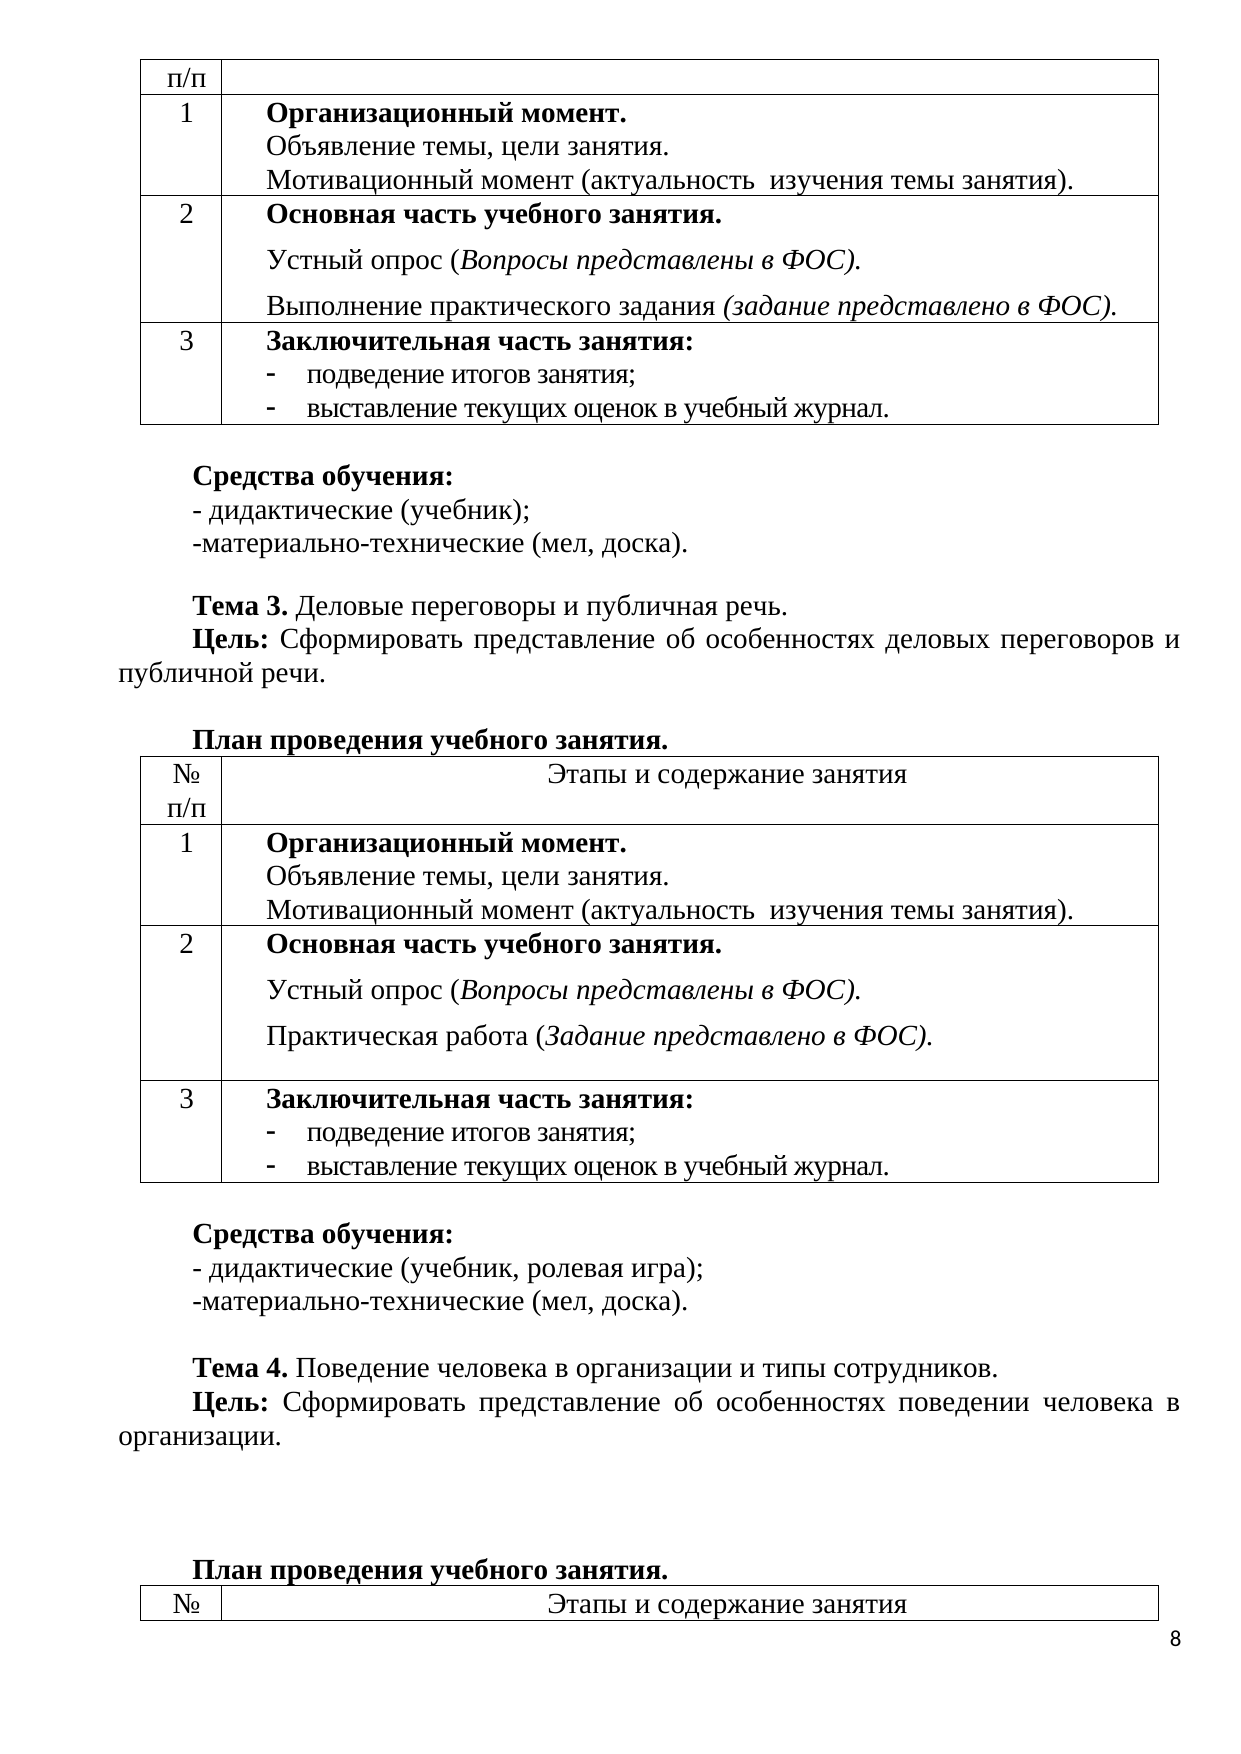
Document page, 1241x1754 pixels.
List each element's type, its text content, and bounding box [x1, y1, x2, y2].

table_cell 2 [141, 196, 221, 322]
table_header № п/п [141, 60, 221, 94]
table_header № п/п [141, 757, 221, 824]
text Средства обучения: [118, 1216, 1181, 1250]
text - дидактические (учебник, ролевая игра); [118, 1250, 1181, 1283]
table_cell Организационный момент. Объявление темы, цели занятия. Мотивационный момент (актуальность изучения темы занятия). [222, 825, 1158, 925]
text Тема 4. Поведение человека в организации и типы сотрудников. [118, 1351, 1181, 1384]
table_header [222, 60, 1158, 94]
table_cell Основная часть учебного занятия. Устный опрос (Вопросы представлены в ФОС). Практическая работа (Задание представлено в ФОС). [222, 926, 1158, 1080]
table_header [222, 1586, 1158, 1620]
text - дидактические (учебник); [118, 492, 1181, 526]
table_cell 1 [141, 825, 221, 925]
text План проведения учебного занятия. [118, 722, 1181, 756]
text Средства обучения: [118, 458, 1181, 492]
text Цель: Сформировать представление об особенностях поведении человека в организации. [118, 1384, 1181, 1451]
table_cell 3 [141, 323, 221, 424]
table_header Этапы и содержание занятия [222, 757, 1158, 824]
text -материально-технические (мел, доска). [118, 1283, 1181, 1317]
table_cell Основная часть учебного занятия. Устный опрос (Вопросы представлены в ФОС). Выполнение практического задания (задание представлено в ФОС). [222, 196, 1158, 322]
text Тема 3. Деловые переговоры и публичная речь. [118, 588, 1181, 621]
table_cell Организационный момент. Объявление темы, цели занятия. Мотивационный момент (актуальность изучения темы занятия). [222, 95, 1158, 195]
table_cell 3 [141, 1081, 221, 1182]
table_cell 1 [141, 95, 221, 195]
text -материально-технические (мел, доска). [118, 526, 1181, 559]
table_cell Заключительная часть занятия: подведение итогов занятия; выставление текущих оценок в учебный журнал. [222, 1081, 1158, 1182]
table_header № п/п [141, 1586, 221, 1620]
text План проведения учебного занятия. [118, 1552, 1181, 1585]
table_cell Заключительная часть занятия: подведение итогов занятия; выставление текущих оценок в учебный журнал. [222, 323, 1158, 424]
table_cell 2 [141, 926, 221, 1080]
text Цель: Сформировать представление об особенностях деловых переговоров и публичной речи. [118, 621, 1181, 688]
